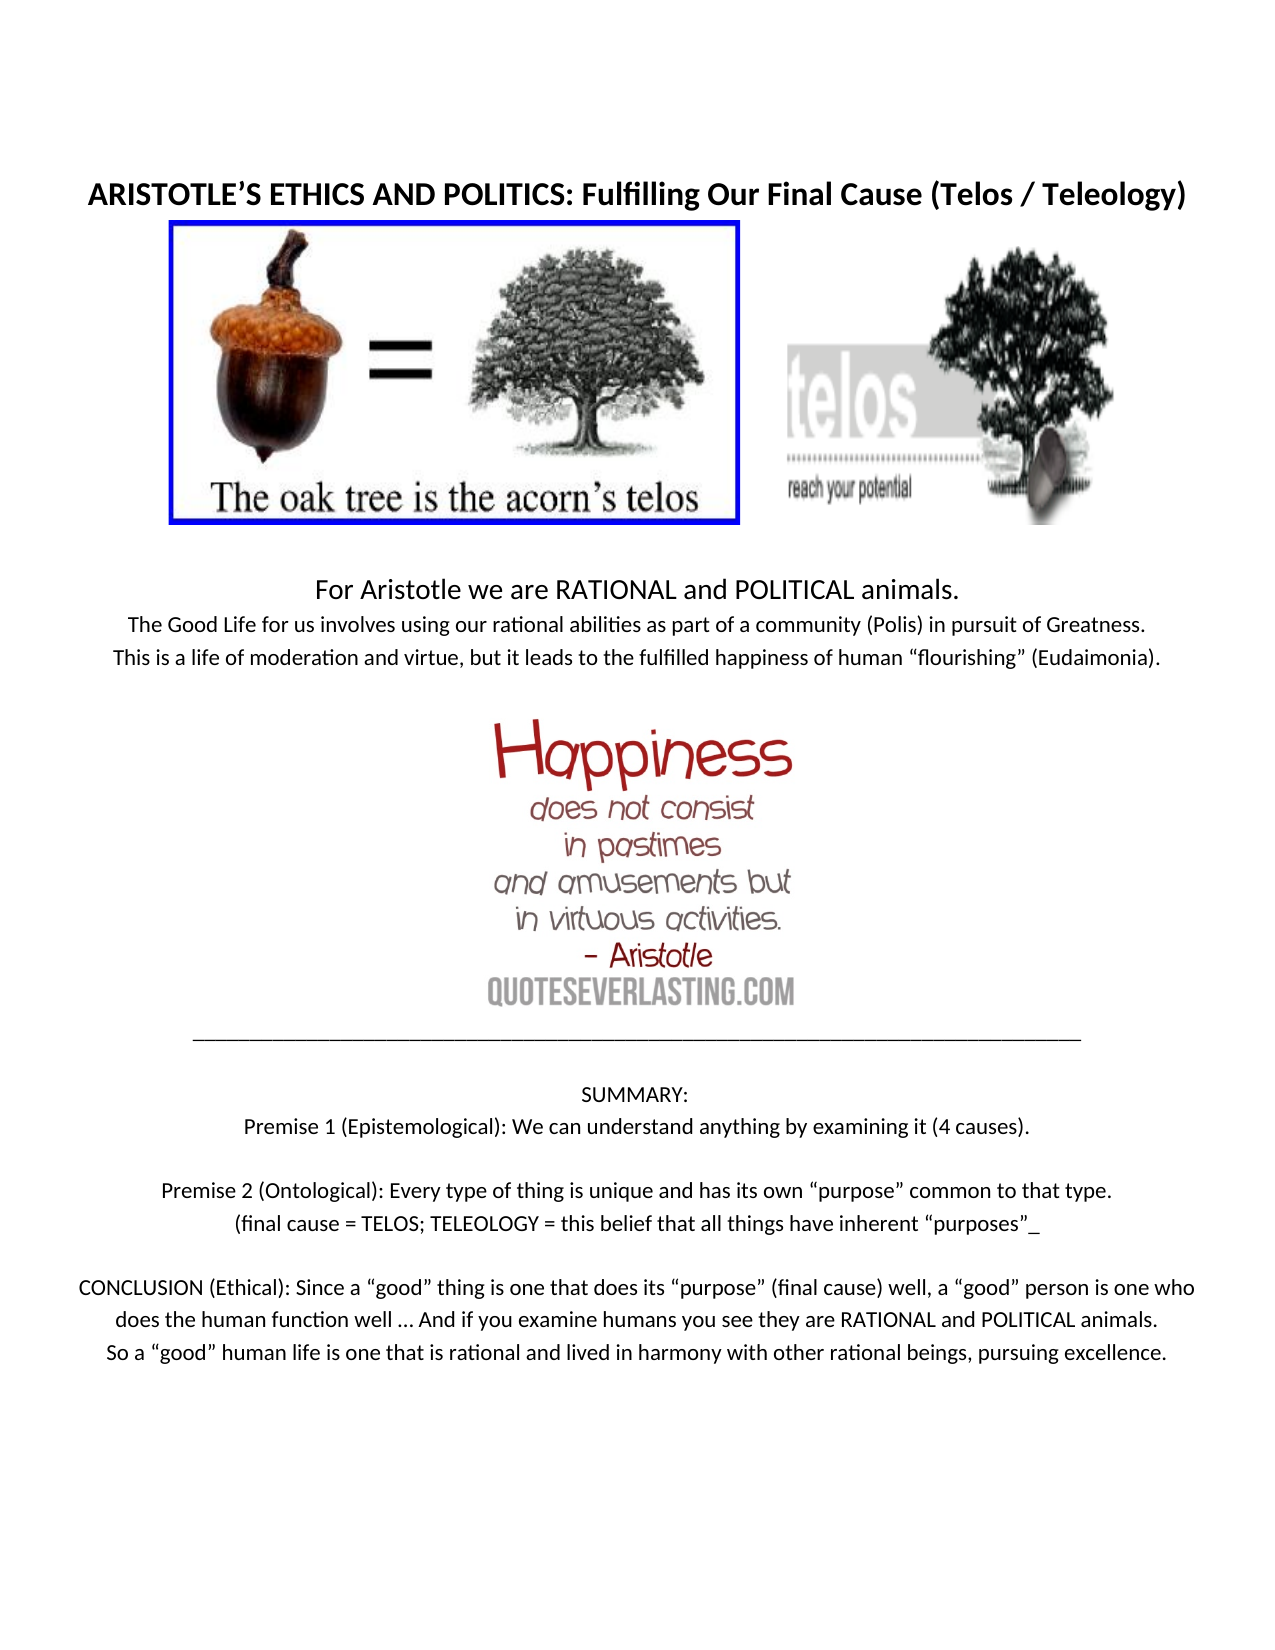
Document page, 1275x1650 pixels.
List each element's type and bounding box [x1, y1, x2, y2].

picture [434, 707, 841, 1012]
picture [168, 220, 741, 525]
text [75, 75, 1200, 1366]
picture [786, 246, 1115, 525]
